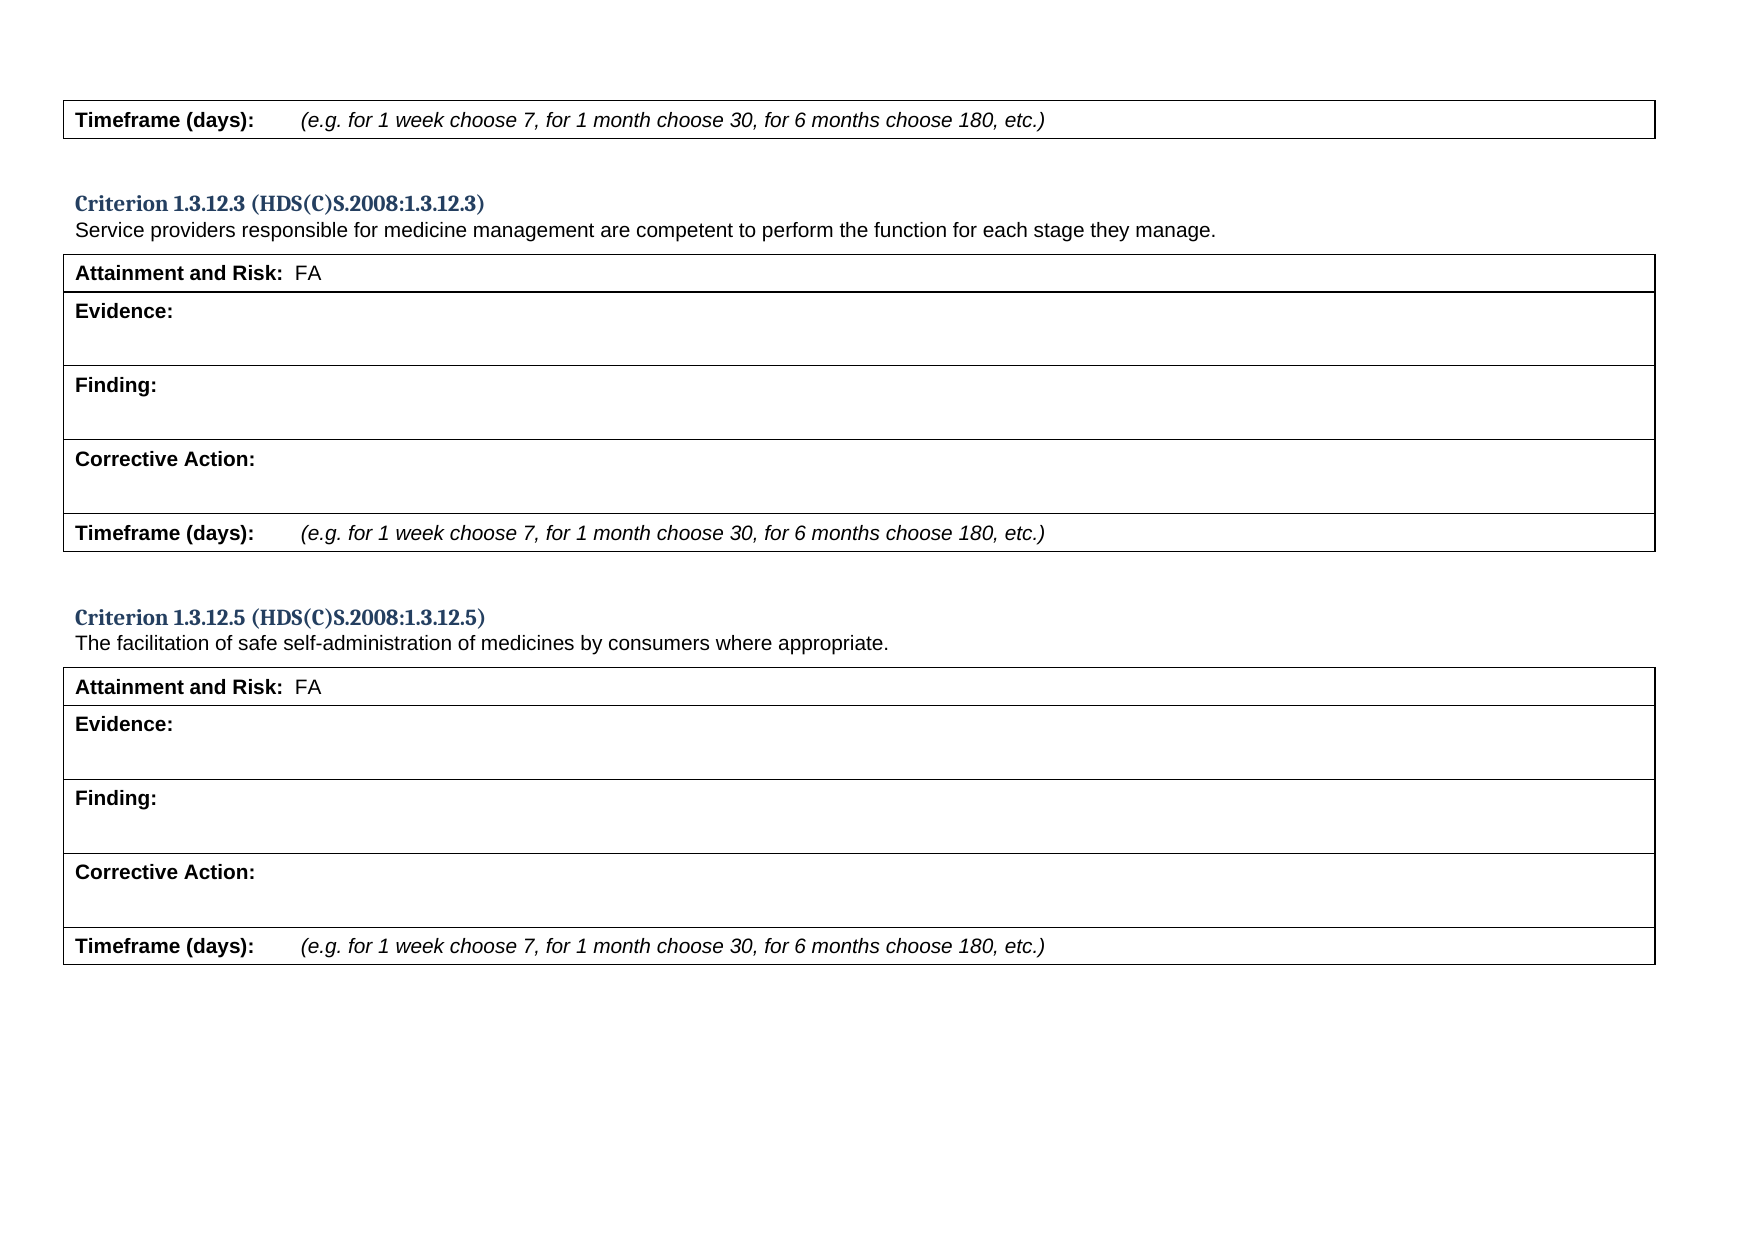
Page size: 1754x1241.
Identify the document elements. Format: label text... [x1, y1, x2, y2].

table_cell Timeframe (days): (e.g. for 1 week choose 7, for 1 month choose 30, for 6 months choose 180, etc.) [64, 514, 1654, 551]
text Service providers responsible for medicine management are competent to perform the function for each stage they manage. [75, 217, 1679, 241]
table_cell [64, 329, 1654, 365]
text The facilitation of safe self-administration of medicines by consumers where appropriate. [75, 631, 1679, 655]
subtitle Criterion 1.3.12.5 (HDS(C)S.2008:1.3.12.5) [75, 604, 1679, 631]
table_cell Corrective Action: [64, 440, 1654, 477]
table_cell [64, 816, 1654, 853]
table_cell [64, 403, 1654, 439]
table_cell Corrective Action: [64, 854, 1654, 890]
table_header Attainment and Risk: FA [64, 668, 1654, 705]
table_cell [64, 477, 1654, 513]
table_header Attainment and Risk: FA [64, 255, 1654, 291]
table_cell Finding: [64, 780, 1654, 816]
table_cell Timeframe (days): (e.g. for 1 week choose 7, for 1 month choose 30, for 6 months choose 180, etc.) [64, 101, 1654, 138]
table_cell Finding: [64, 366, 1654, 403]
table_cell [64, 890, 1654, 927]
table_cell Evidence: [64, 706, 1654, 742]
subtitle Criterion 1.3.12.3 (HDS(C)S.2008:1.3.12.3) [75, 191, 1679, 217]
table_cell [64, 742, 1654, 779]
table_cell Evidence: [64, 293, 1654, 329]
table_cell Timeframe (days): (e.g. for 1 week choose 7, for 1 month choose 30, for 6 months choose 180, etc.) [64, 928, 1654, 964]
